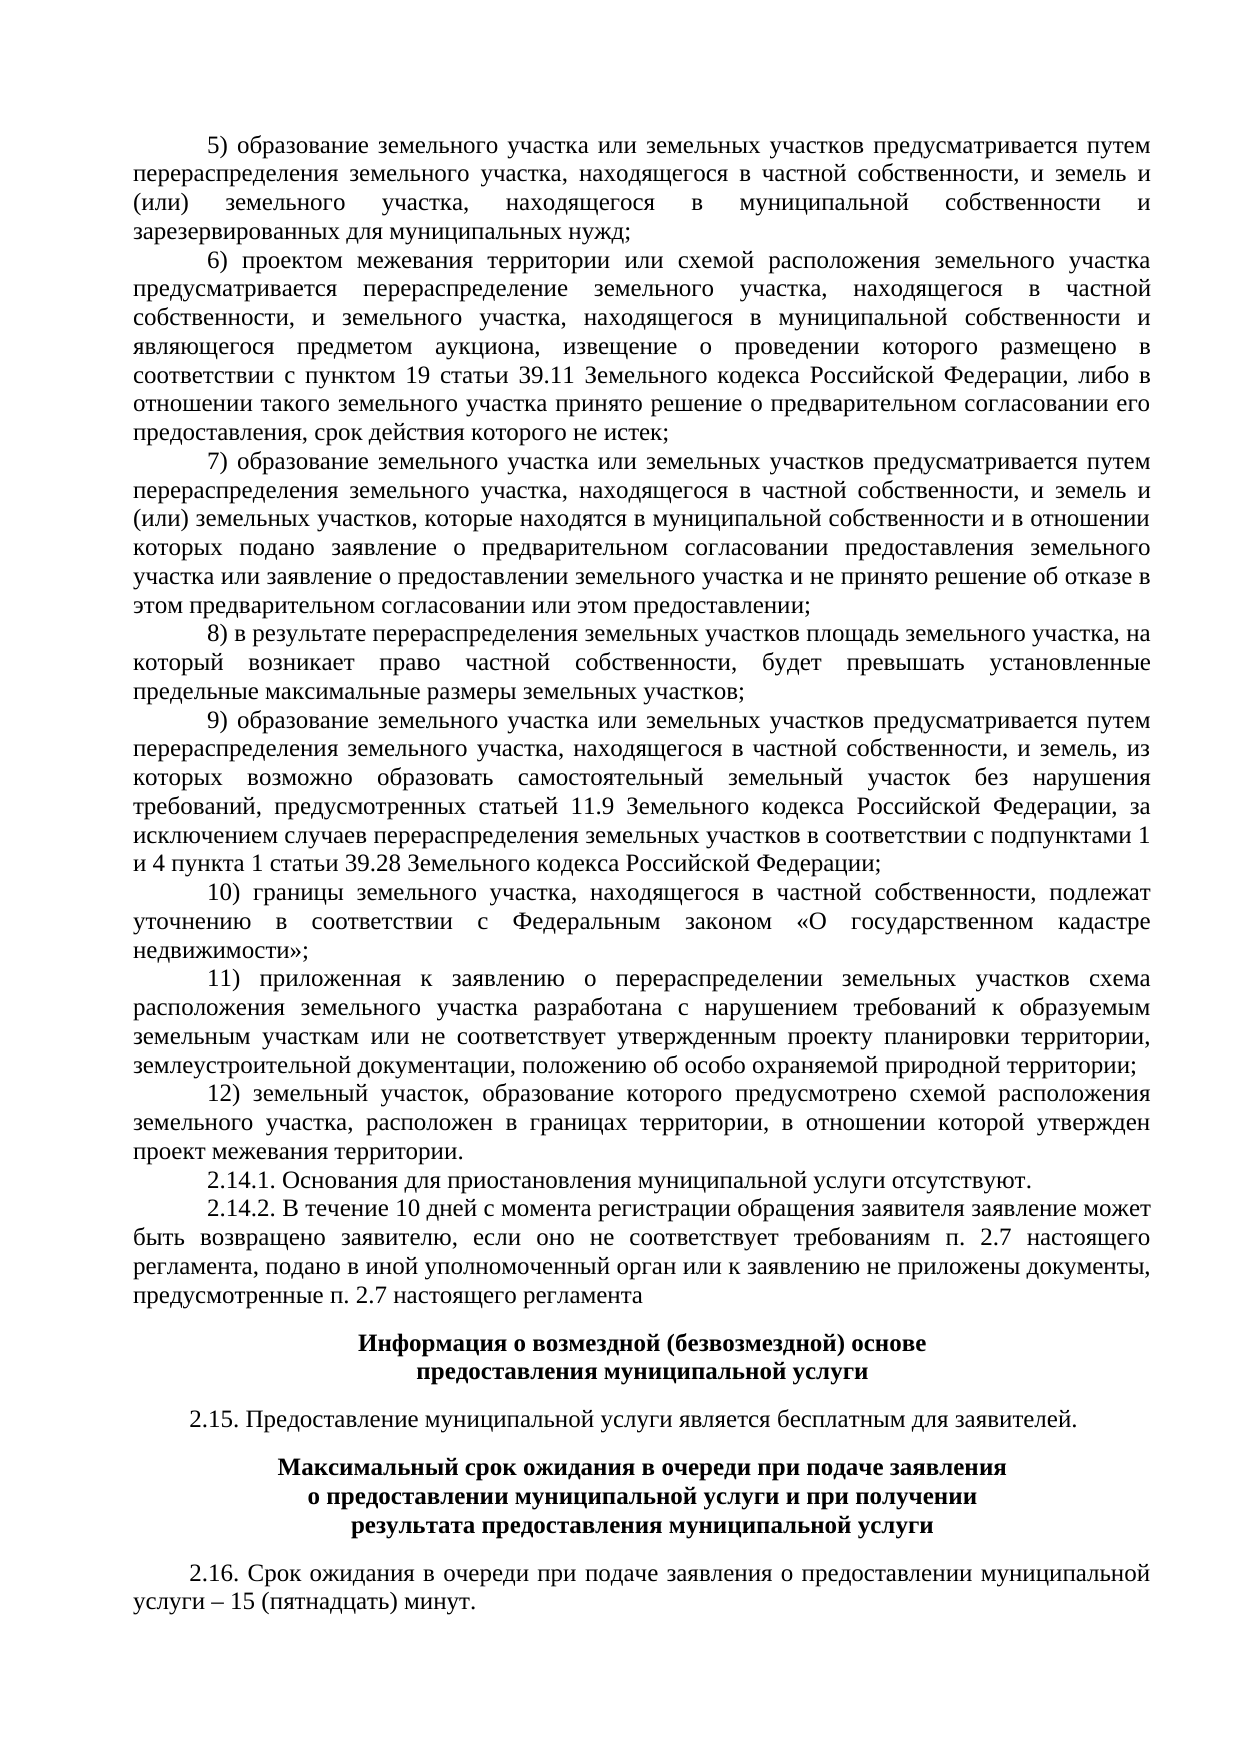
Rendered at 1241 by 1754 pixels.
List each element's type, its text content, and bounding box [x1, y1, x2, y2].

text 2.16. Срок ожидания в очереди при подаче заявления о предоставлении муниципальной услуги – 15 (пятнадцать) минут. [133, 1558, 1152, 1615]
text 6) проектом межевания территории или схемой расположения земельного участка предусматривается перераспределение земельного участка, находящегося в частной собственности, и земельного участка, находящегося в муниципальной собственности и являющегося предметом аукциона, извещение о проведении которого размещено в соответствии с пунктом 19 статьи 39.11 Земельного кодекса Российской Федерации, либо в отношении такого земельного участка принято решение о предварительном согласовании его предоставления, срок действия которого не истек; [133, 245, 1152, 446]
text 7) образование земельного участка или земельных участков предусматривается путем перераспределения земельного участка, находящегося в частной собственности, и земель и (или) земельных участков, которые находятся в муниципальной собственности и в отношении которых подано заявление о предварительном согласовании предоставления земельного участка или заявление о предоставлении земельного участка и не принято решение об отказе в этом предварительном согласовании или этом предоставлении; [133, 446, 1152, 618]
text 12) земельный участок, образование которого предусмотрено схемой расположения земельного участка, расположен в границах территории, в отношении которой утвержден проект межевания территории. [133, 1078, 1152, 1165]
text 9) образование земельного участка или земельных участков предусматривается путем перераспределения земельного участка, находящегося в частной собственности, и земель, из которых возможно образовать самостоятельный земельный участок без нарушения требований, предусмотренных статьей 11.9 Земельного кодекса Российской Федерации, за исключением случаев перераспределения земельных участков в соответствии с подпунктами 1 и 4 пункта 1 статьи 39.28 Земельного кодекса Российской Федерации; [133, 705, 1152, 877]
text результата предоставления муниципальной услуги [133, 1510, 1152, 1538]
text 2.15. Предоставление муниципальной услуги является бесплатным для заявителей. [133, 1404, 1152, 1433]
text 10) границы земельного участка, находящегося в частной собственности, подлежат уточнению в соответствии с Федеральным законом «О государственном кадастре недвижимости»; [133, 877, 1152, 963]
text о предоставлении муниципальной услуги и при получении [133, 1481, 1152, 1510]
text Максимальный срок ожидания в очереди при подаче заявления [133, 1452, 1152, 1481]
text предоставления муниципальной услуги [133, 1356, 1152, 1385]
text 11) приложенная к заявлению о перераспределении земельных участков схема расположения земельного участка разработана с нарушением требований к образуемым земельным участкам или не соответствует утвержденным проекту планировки территории, землеустроительной документации, положению об особо охраняемой природной территории; [133, 963, 1152, 1078]
text 2.14.2. В течение 10 дней с момента регистрации обращения заявителя заявление может быть возвращено заявителю, если оно не соответствует требованиям п. 2.7 настоящего регламента, подано в иной уполномоченный орган или к заявлению не приложены документы, предусмотренные п. 2.7 настоящего регламента [133, 1193, 1152, 1308]
text Информация о возмездной (безвозмездной) основе [133, 1328, 1152, 1356]
text 2.14.1. Основания для приостановления муниципальной услуги отсутствуют. [133, 1165, 1152, 1193]
text 5) образование земельного участка или земельных участков предусматривается путем перераспределения земельного участка, находящегося в частной собственности, и земель и (или) земельного участка, находящегося в муниципальной собственности и зарезервированных для муниципальных нужд; [133, 130, 1152, 245]
text 8) в результате перераспределения земельных участков площадь земельного участка, на который возникает право частной собственности, будет превышать установленные предельные максимальные размеры земельных участков; [133, 618, 1152, 705]
